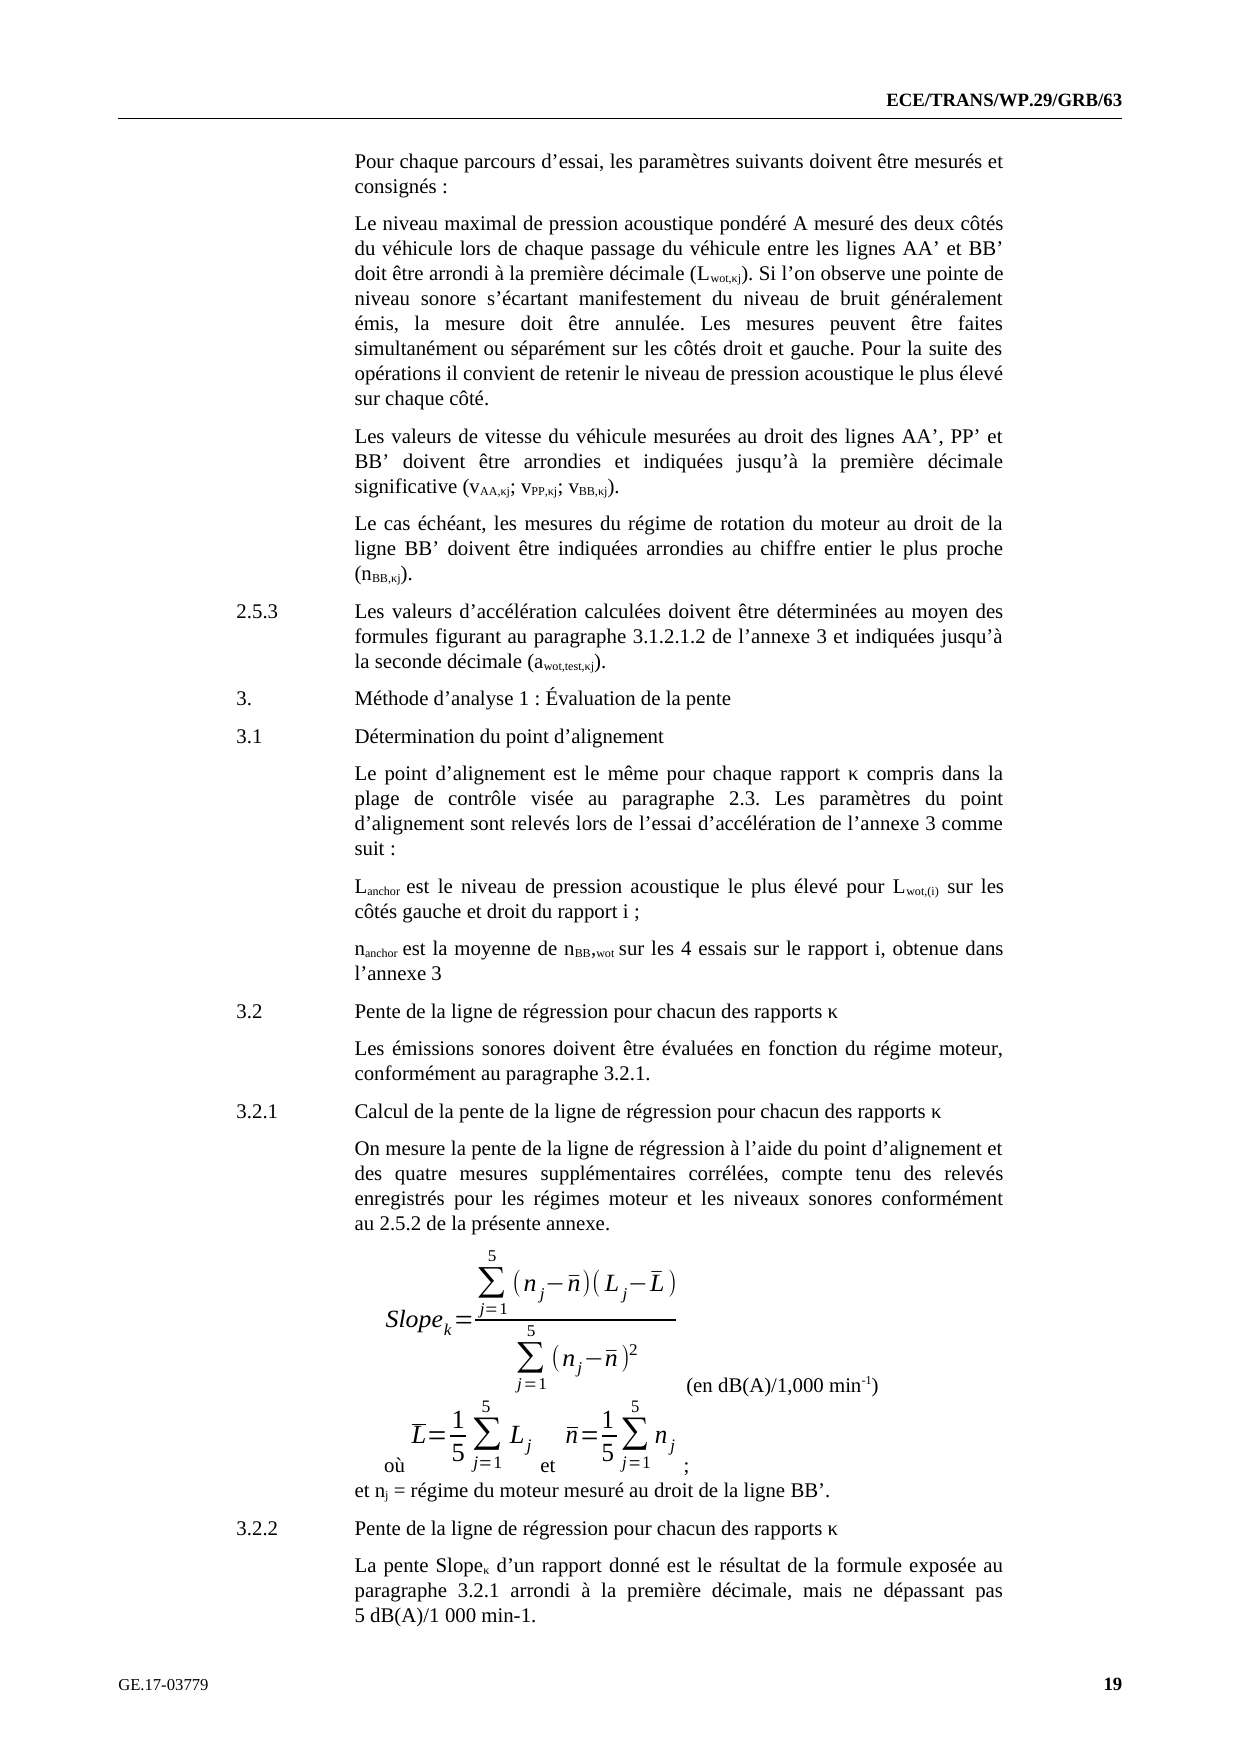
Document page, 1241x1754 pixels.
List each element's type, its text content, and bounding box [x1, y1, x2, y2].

text 3.2 Pente de la ligne de régression pour chacun des rapports κ [236, 998, 1004, 1023]
text Pour chaque parcours d’essai, les paramètres suivants doivent être mesurés et consignés : [354, 148, 1004, 198]
text La pente Slopeκ d’un rapport donné est le résultat de la formule exposée au paragraphe 3.2.1 arrondi à la première décimale, mais ne dépassant pas 5 dB(A)/1 000 min-1. [354, 1552, 1004, 1627]
text et nj = régime du moteur mesuré au droit de la ligne BB’. [354, 1477, 1004, 1502]
text Les valeurs de vitesse du véhicule mesurées au droit des lignes AA’, PP’ et BB’ doivent être arrondies et indiquées jusqu’à la première décimale significative (vAA,κj; vPP,κj; vBB,κj). [354, 423, 1004, 498]
text 3.1 Détermination du point d’alignement [236, 723, 1004, 748]
text où et ; [384, 1397, 1122, 1477]
text 3. Méthode d’analyse 1 : Évaluation de la pente [236, 685, 1004, 710]
text Lanchor est le niveau de pression acoustique le plus élevé pour Lwot,(i) sur les côtés gauche et droit du rapport i ; [354, 873, 1004, 923]
text 3.2.2 Pente de la ligne de régression pour chacun des rapports κ [236, 1514, 1004, 1539]
text Le niveau maximal de pression acoustique pondéré A mesuré des deux côtés du véhicule lors de chaque passage du véhicule entre les lignes AA’ et BB’ doit être arrondi à la première décimale (Lwot,κj). Si l’on observe une pointe de niveau sonore s’écartant manifestement du niveau de bruit généralement émis, la mesure doit être annulée. Les mesures peuvent être faites simultanément ou séparément sur les côtés droit et gauche. Pour la suite des opérations il convient de retenir le niveau de pression acoustique le plus élevé sur chaque côté. [354, 210, 1004, 410]
text On mesure la pente de la ligne de régression à l’aide du point d’alignement et des quatre mesures supplémentaires corrélées, compte tenu des relevés enregistrés pour les régimes moteur et les niveaux sonores conformément au 2.5.2 de la présente annexe. [354, 1135, 1004, 1235]
text 3.2.1 Calcul de la pente de la ligne de régression pour chacun des rapports κ [236, 1098, 1004, 1123]
text 2.5.3 Les valeurs d’accélération calculées doivent être déterminées au moyen des formules figurant au paragraphe 3.1.2.1.2 de l’annexe 3 et indiquées jusqu’à la seconde décimale (awot,test,κj). [236, 598, 1004, 673]
text (en dB(A)/1,000 min-1) [384, 1248, 1122, 1397]
text Le cas échéant, les mesures du régime de rotation du moteur au droit de la ligne BB’ doivent être indiquées arrondies au chiffre entier le plus proche (nBB,κj). [354, 510, 1004, 585]
text Les émissions sonores doivent être évaluées en fonction du régime moteur, conformément au paragraphe 3.2.1. [354, 1035, 1004, 1085]
text Le point d’alignement est le même pour chaque rapport κ compris dans la plage de contrôle visée au paragraphe 2.3. Les paramètres du point d’alignement sont relevés lors de l’essai d’accélération de l’annexe 3 comme suit : [354, 760, 1004, 860]
text nanchor est la moyenne de nBB,wot sur les 4 essais sur le rapport i, obtenue dans l’annexe 3 [354, 935, 1004, 985]
